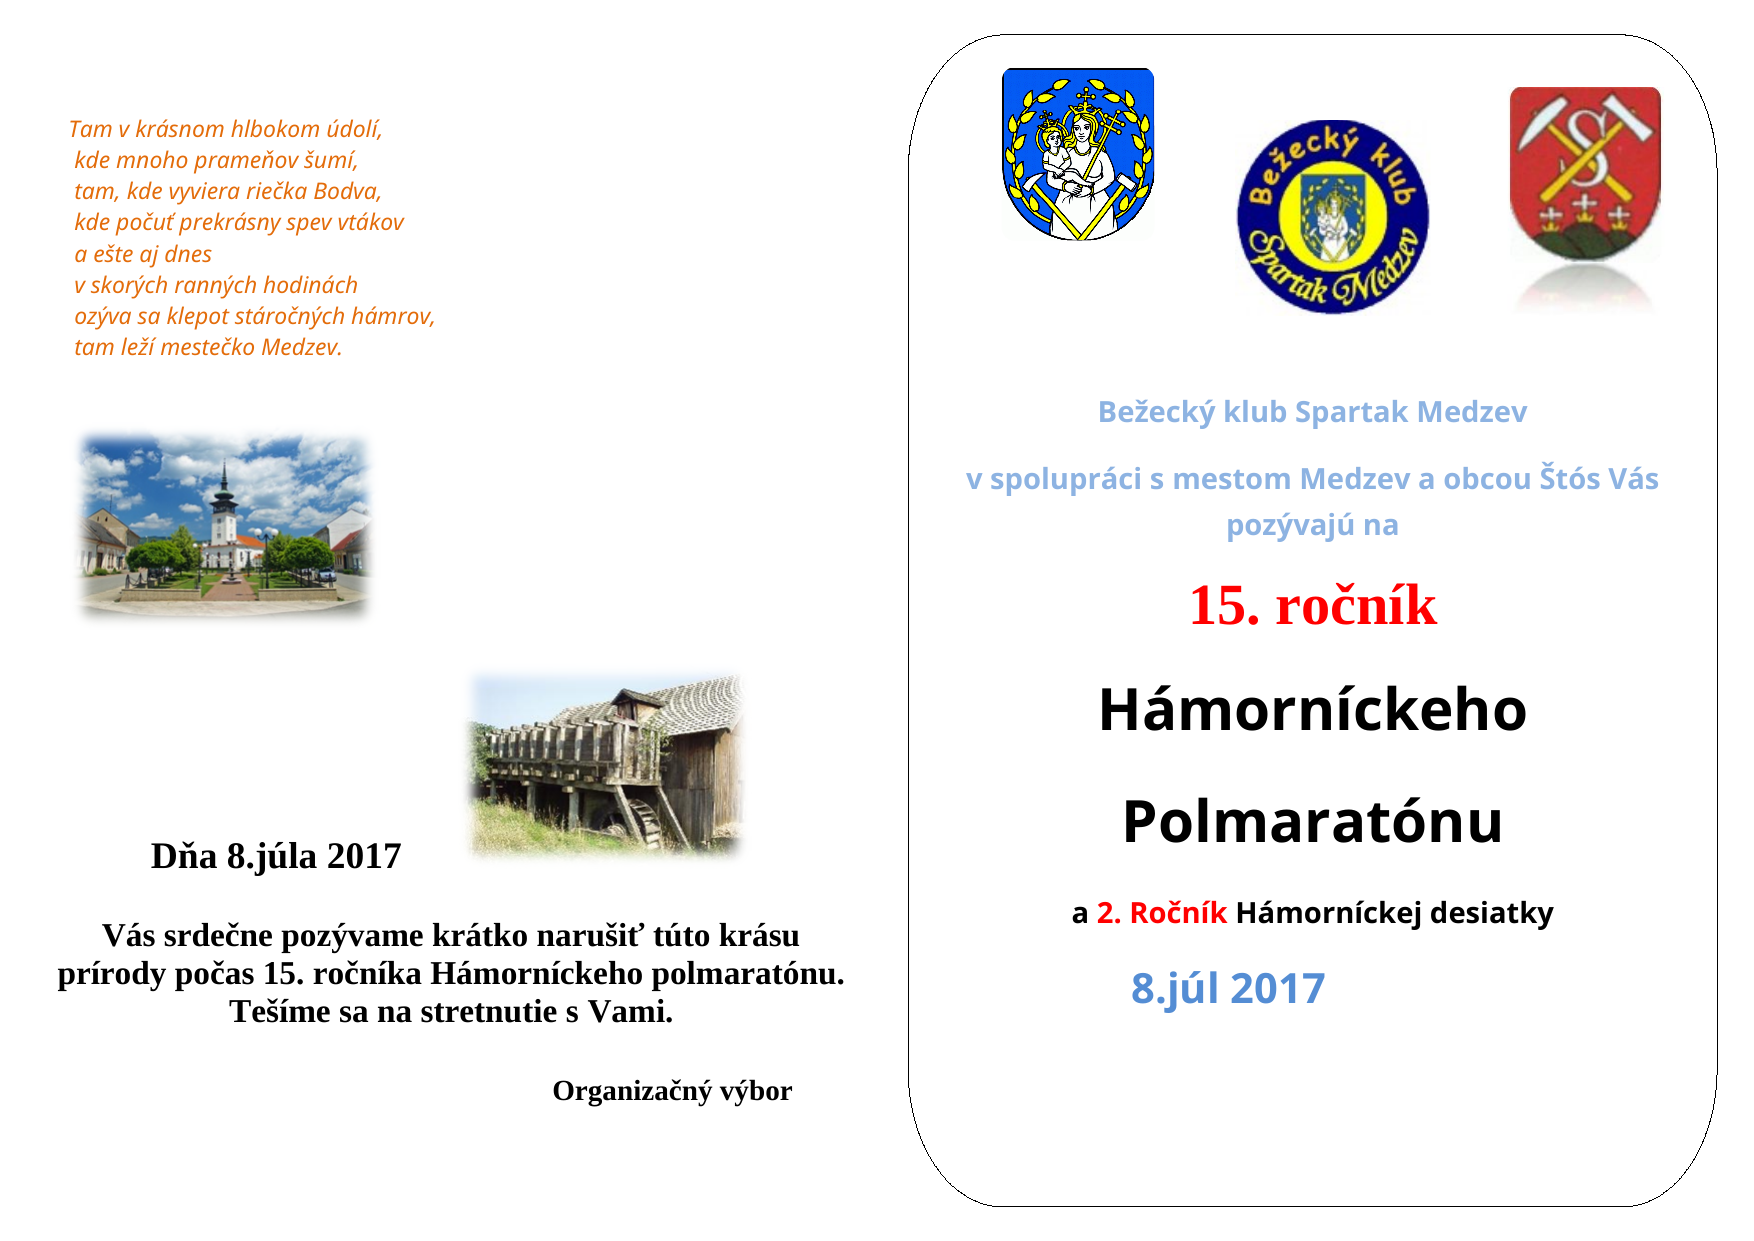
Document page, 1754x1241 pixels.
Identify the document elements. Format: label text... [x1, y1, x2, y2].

text a ešte aj dnes [56, 237, 846, 269]
text Tam v krásnom hlbokom údolí, [56, 112, 846, 144]
text kde počuť prekrásny spev vtákov [56, 206, 846, 237]
picture [1001, 67, 1155, 241]
text Tešíme sa na stretnutie s Vami. [56, 992, 846, 1030]
text Vás srdečne pozývame krátko narušiť túto krásu prírody počas 15. ročníka Hámorníckeho polmaratónu. [56, 915, 846, 992]
text tam, kde vyviera riečka Bodva, [56, 175, 846, 206]
text kde mnoho prameňov šumí, [56, 144, 846, 175]
text tam leží mestečko Medzev. [56, 331, 846, 362]
picture [457, 660, 752, 869]
picture [1235, 120, 1431, 316]
picture [68, 422, 381, 632]
text v skorých ranných hodinách [56, 269, 846, 300]
picture [1507, 87, 1665, 316]
text ozýva sa klepot stáročných hámrov, [56, 300, 846, 331]
text Organizačný výbor [425, 1073, 846, 1107]
